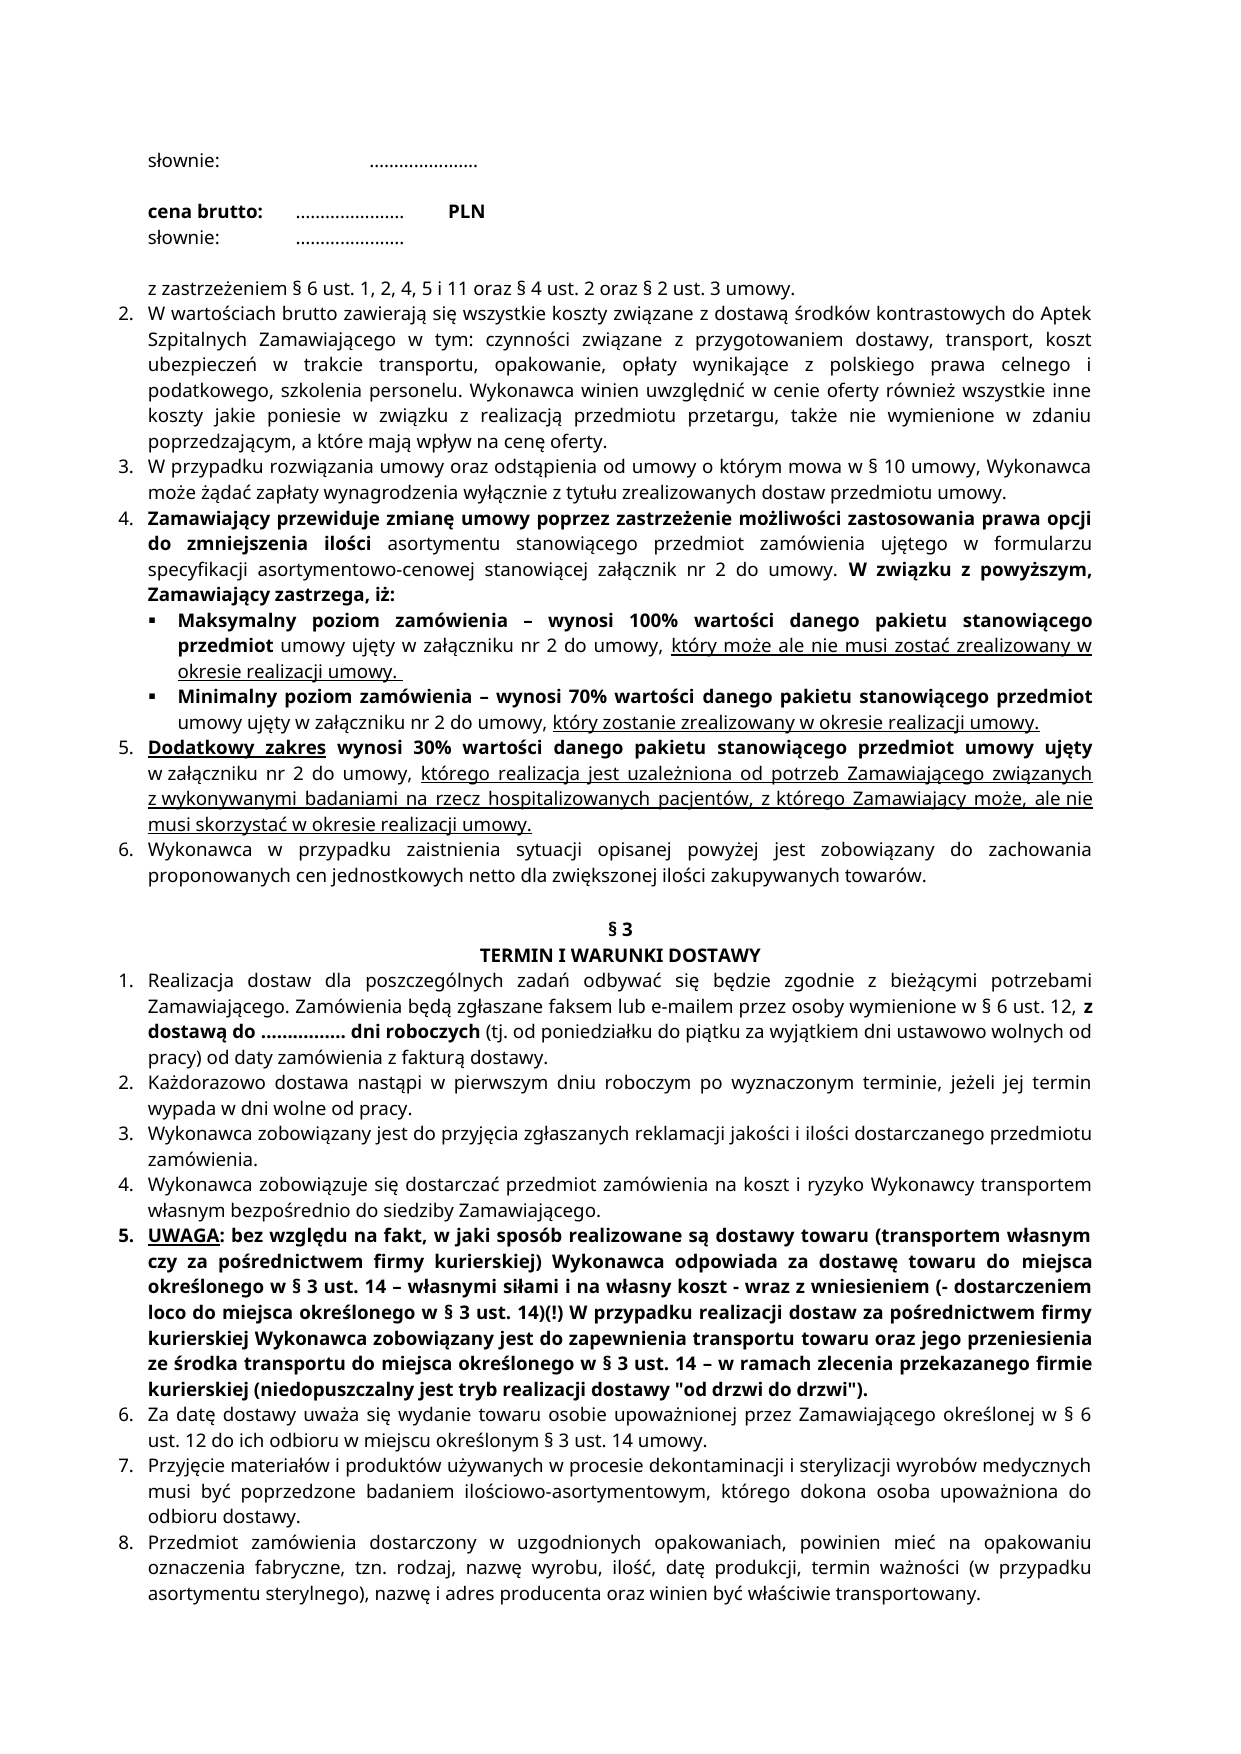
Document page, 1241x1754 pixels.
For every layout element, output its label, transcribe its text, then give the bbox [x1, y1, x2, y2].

list Minimalny poziom zamówienia – wynosi 70% wartości danego pakietu stanowiącego przedmiot umowy ujęty w załączniku nr 2 do umowy, który zostanie zrealizowany w okresie realizacji umowy. [148, 683, 1093, 734]
list Wykonawca zobowiązuje się dostarczać przedmiot zamówienia na koszt i ryzyko Wykonawcy transportem własnym bezpośrednio do siedziby Zamawiającego. [118, 1172, 1093, 1223]
text cena brutto: …………………. PLN [148, 199, 1093, 224]
list Realizacja dostaw dla poszczególnych zadań odbywać się będzie zgodnie z bieżącymi potrzebami Zamawiającego. Zamówienia będą zgłaszane faksem lub e-mailem przez osoby wymienione w § 6 ust. 12, z dostawą do ……………. dni roboczych (tj. od poniedziałku do piątku za wyjątkiem dni ustawowo wolnych od pracy) od daty zamówienia z fakturą dostawy. [118, 967, 1093, 1069]
list W przypadku rozwiązania umowy oraz odstąpienia od umowy o którym mowa w § 10 umowy, Wykonawca może żądać zapłaty wynagrodzenia wyłącznie z tytułu zrealizowanych dostaw przedmiotu umowy. [118, 454, 1093, 505]
list Za datę dostawy uważa się wydanie towaru osobie upoważnionej przez Zamawiającego określonej w § 6 ust. 12 do ich odbioru w miejscu określonym § 3 ust. 14 umowy. [118, 1401, 1093, 1452]
text § 3 [148, 916, 1093, 942]
list W wartościach brutto zawierają się wszystkie koszty związane z dostawą środków kontrastowych do Aptek Szpitalnych Zamawiającego w tym: czynności związane z przygotowaniem dostawy, transport, koszt ubezpieczeń w trakcie transportu, opakowanie, opłaty wynikające z polskiego prawa celnego i podatkowego, szkolenia personelu. Wykonawca winien uwzględnić w cenie oferty również wszystkie inne koszty jakie poniesie w związku z realizacją przedmiotu przetargu, także nie wymienione w zdaniu poprzedzającym, a które mają wpływ na cenę oferty. [118, 301, 1093, 454]
list Maksymalny poziom zamówienia – wynosi 100% wartości danego pakietu stanowiącego przedmiot umowy ujęty w załączniku nr 2 do umowy, który może ale nie musi zostać zrealizowany w okresie realizacji umowy. [148, 607, 1093, 683]
list Zamawiający przewiduje zmianę umowy poprzez zastrzeżenie możliwości zastosowania prawa opcji do zmniejszenia ilości asortymentu stanowiącego przedmiot zamówienia ujętego w formularzu specyfikacji asortymentowo-cenowej stanowiącej załącznik nr 2 do umowy. W związku z powyższym, Zamawiający zastrzega, iż: [118, 505, 1093, 607]
text słownie: …………………. [148, 224, 1093, 250]
list Wykonawca w przypadku zaistnienia sytuacji opisanej powyżej jest zobowiązany do zachowania proponowanych cen jednostkowych netto dla zwiększonej ilości zakupywanych towarów. [118, 837, 1093, 888]
text z zastrzeżeniem § 6 ust. 1, 2, 4, 5 i 11 oraz § 4 ust. 2 oraz § 2 ust. 3 umowy. [148, 275, 1093, 301]
text słownie: …………………. [148, 148, 1093, 173]
list Wykonawca zobowiązany jest do przyjęcia zgłaszanych reklamacji jakości i ilości dostarczanego przedmiotu zamówienia. [118, 1121, 1093, 1172]
list UWAGA: bez względu na fakt, w jaki sposób realizowane są dostawy towaru (transportem własnym czy za pośrednictwem firmy kurierskiej) Wykonawca odpowiada za dostawę towaru do miejsca określonego w § 3 ust. 14 – własnymi siłami i na własny koszt - wraz z wniesieniem (- dostarczeniem loco do miejsca określonego w § 3 ust. 14)(!) W przypadku realizacji dostaw za pośrednictwem firmy kurierskiej Wykonawca zobowiązany jest do zapewnienia transportu towaru oraz jego przeniesienia ze środka transportu do miejsca określonego w § 3 ust. 14 – w ramach zlecenia przekazanego firmie kurierskiej (niedopuszczalny jest tryb realizacji dostawy "od drzwi do drzwi"). [118, 1223, 1093, 1401]
list Każdorazowo dostawa nastąpi w pierwszym dniu roboczym po wyznaczonym terminie, jeżeli jej termin wypada w dni wolne od pracy. [118, 1069, 1093, 1121]
list Przyjęcie materiałów i produktów używanych w procesie dekontaminacji i sterylizacji wyrobów medycznych musi być poprzedzone badaniem ilościowo-asortymentowym, którego dokona osoba upoważniona do odbioru dostawy. [118, 1452, 1093, 1529]
list Dodatkowy zakres wynosi 30% wartości danego pakietu stanowiącego przedmiot umowy ujęty w załączniku nr 2 do umowy, którego realizacja jest uzależniona od potrzeb Zamawiającego związanych z wykonywanymi badaniami na rzecz hospitalizowanych pacjentów, z którego Zamawiający może, ale nie musi skorzystać w okresie realizacji umowy. [118, 734, 1093, 837]
list Przedmiot zamówienia dostarczony w uzgodnionych opakowaniach, powinien mieć na opakowaniu oznaczenia fabryczne, tzn. rodzaj, nazwę wyrobu, ilość, datę produkcji, termin ważności (w przypadku asortymentu sterylnego), nazwę i adres producenta oraz winien być właściwie transportowany. [118, 1529, 1093, 1606]
text TERMIN I WARUNKI DOSTAWY [148, 942, 1093, 967]
